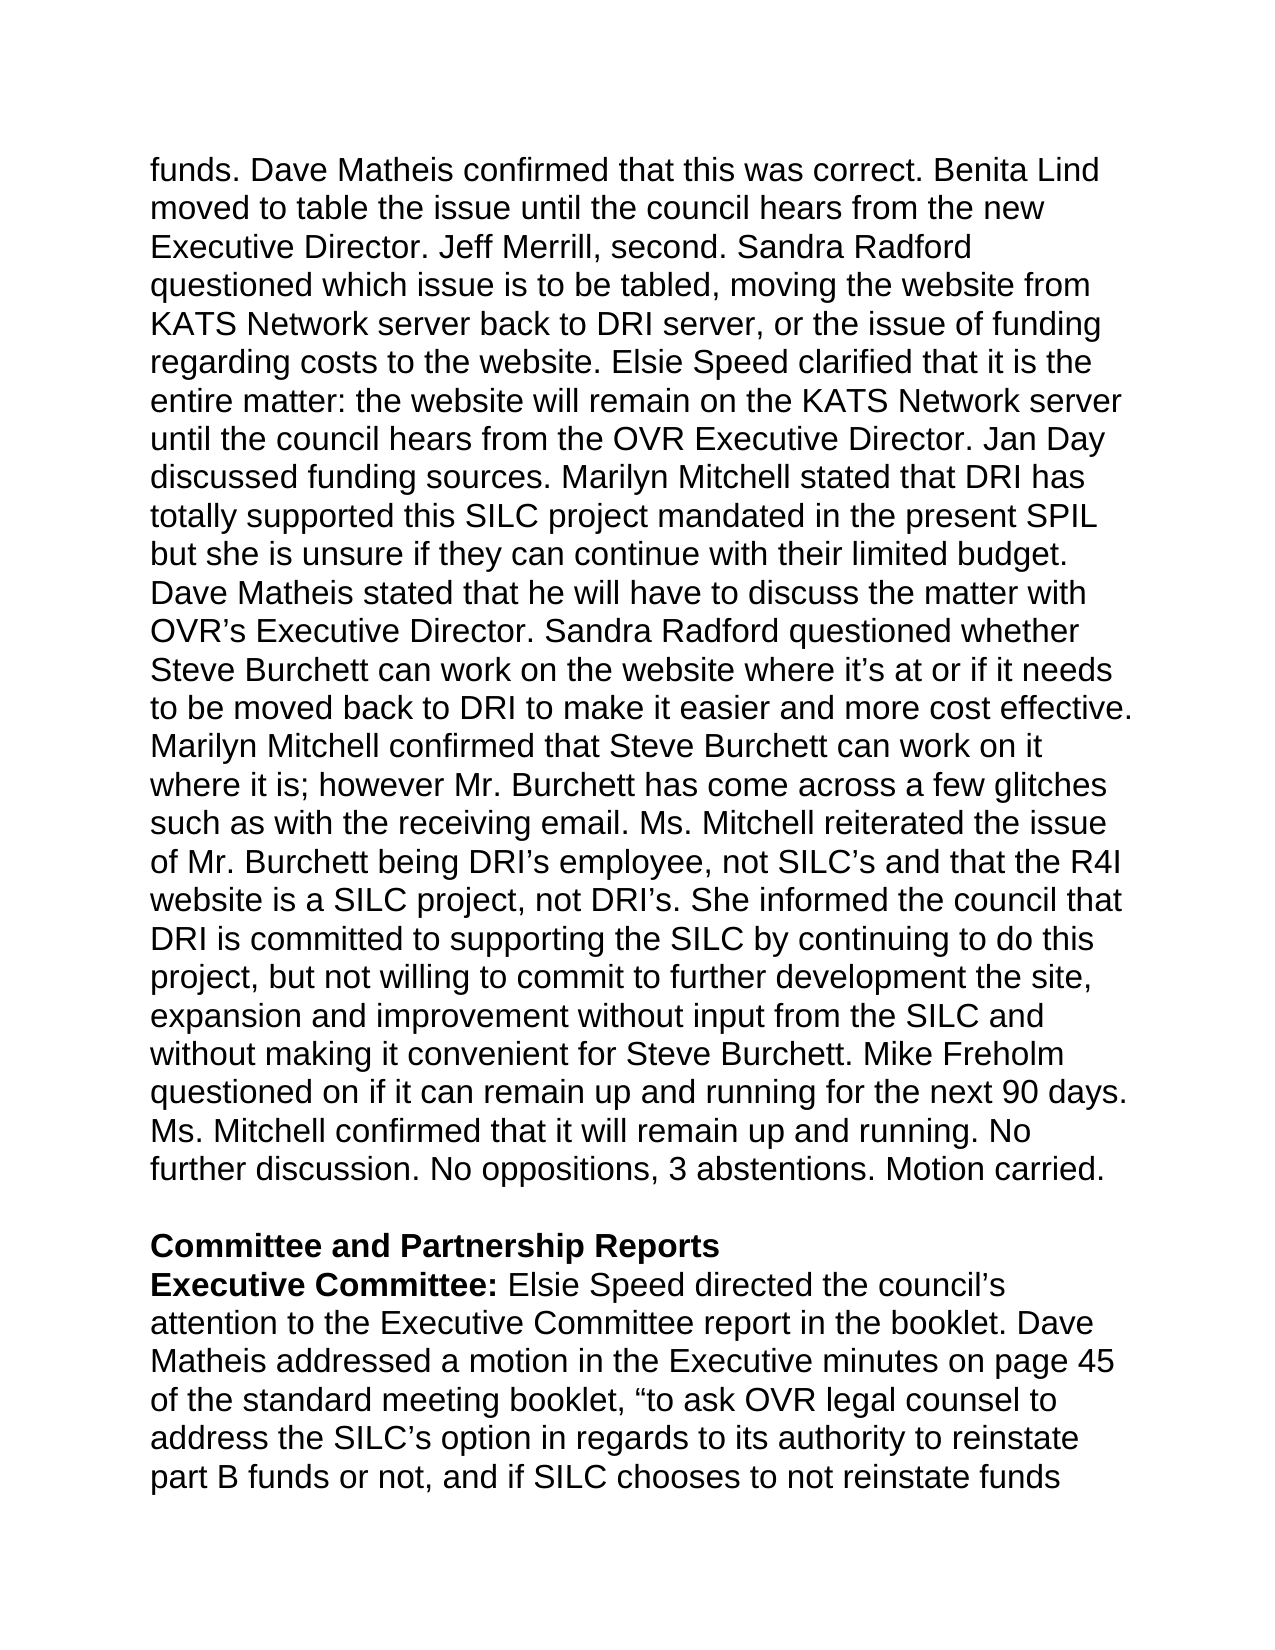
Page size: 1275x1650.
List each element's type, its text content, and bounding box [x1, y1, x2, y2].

text Committee and Partnership Reports [150, 1226, 1134, 1265]
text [150, 150, 1134, 1188]
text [150, 1265, 1134, 1495]
